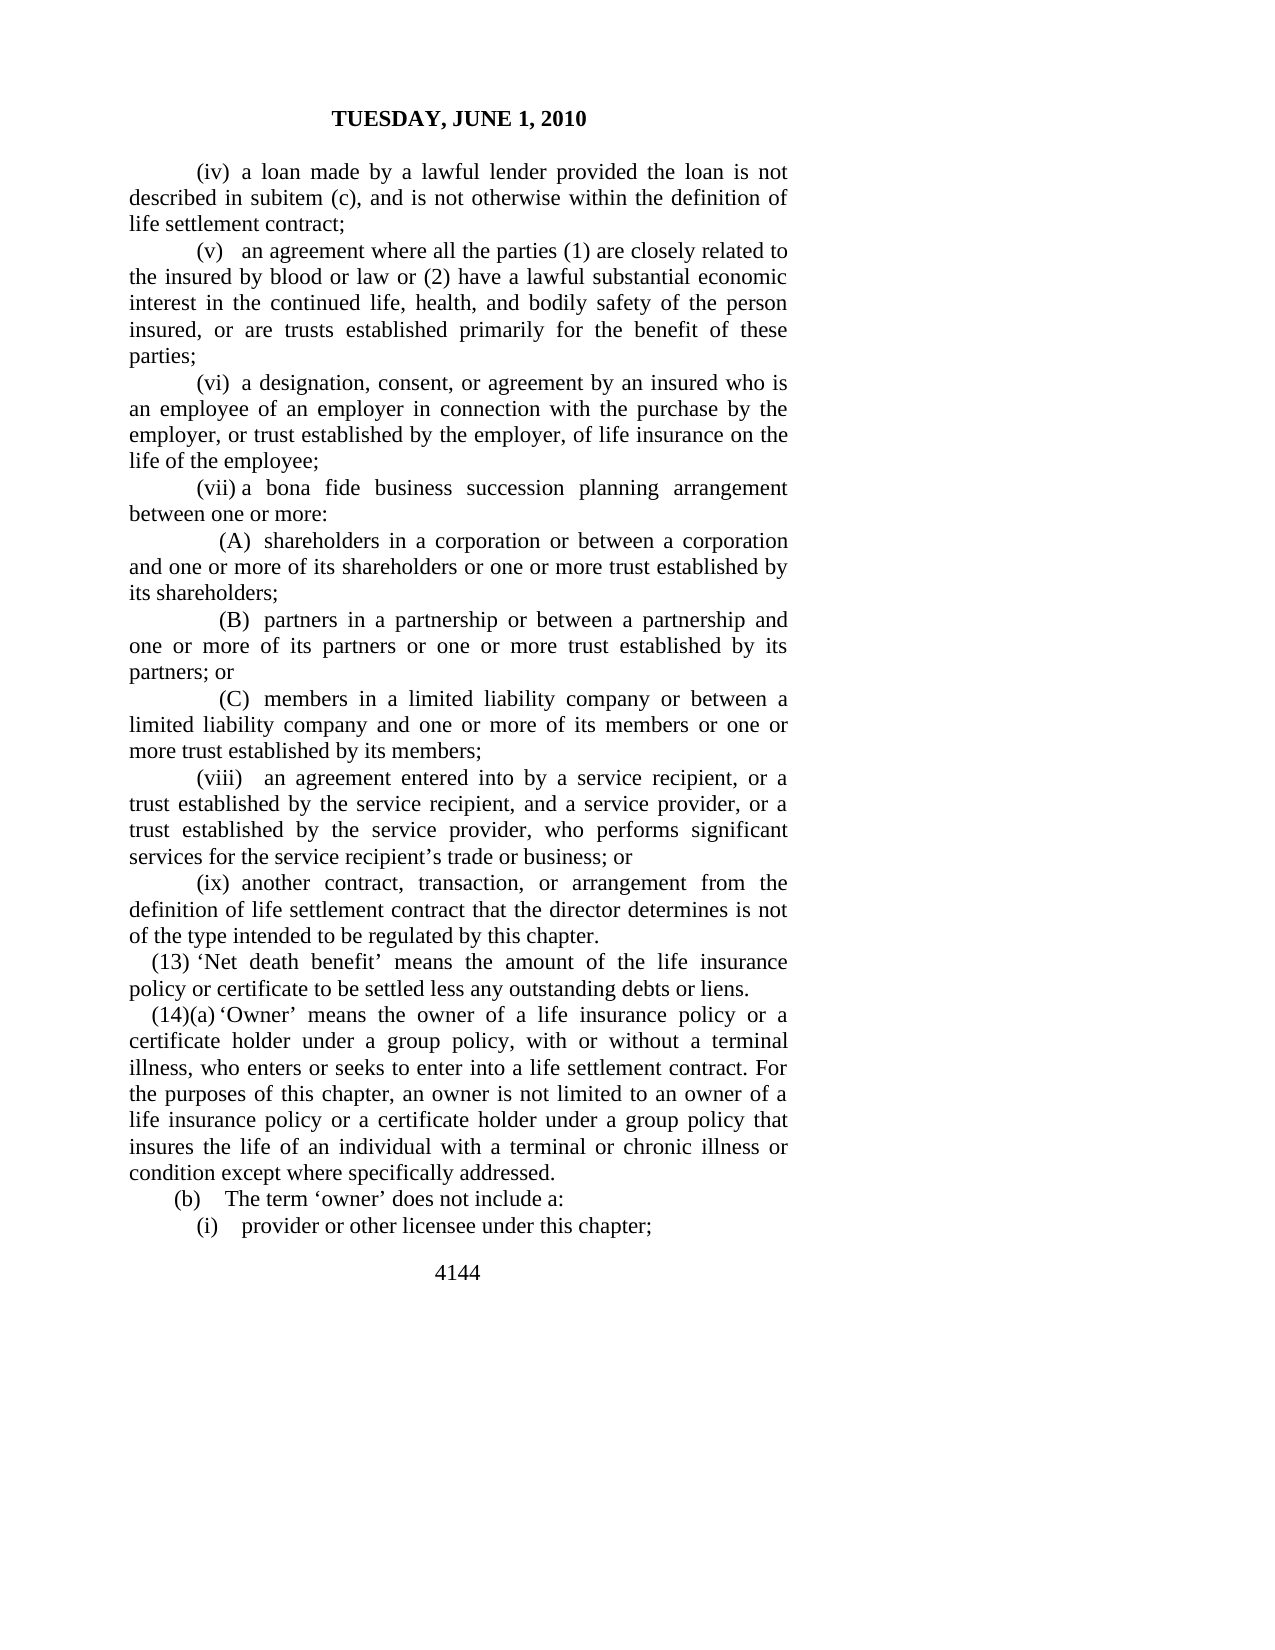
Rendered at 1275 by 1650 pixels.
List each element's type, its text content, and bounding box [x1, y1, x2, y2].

text (14)(a) ‘Owner’ means the owner of a life insurance policy or a certificate holder under a group policy, with or without a terminal illness, who enters or seeks to enter into a life settlement contract. For the purposes of this chapter, an owner is not limited to an owner of a life insurance policy or a certificate holder under a group policy that insures the life of an individual with a terminal or chronic illness or condition except where specifically addressed. [129, 1001, 789, 1186]
text (i) provider or other licensee under this chapter; [129, 1212, 789, 1238]
text (C) members in a limited liability company or between a limited liability company and one or more of its members or one or more trust established by its members; [129, 685, 789, 764]
text (13) ‘Net death benefit’ means the amount of the life insurance policy or certificate to be settled less any outstanding debts or liens. [129, 948, 789, 1001]
text (vii) a bona fide business succession planning arrangement between one or more: [129, 474, 789, 527]
text (iv) a loan made by a lawful lender provided the loan is not described in subitem (c), and is not otherwise within the definition of life settlement contract; [129, 158, 789, 237]
text (B) partners in a partnership or between a partnership and one or more of its partners or one or more trust established by its partners; or [129, 606, 789, 685]
text (viii) an agreement entered into by a service recipient, or a trust established by the service recipient, and a service provider, or a trust established by the service provider, who performs significant services for the service recipient’s trade or business; or [129, 764, 789, 869]
text (b) The term ‘owner’ does not include a: [129, 1186, 789, 1212]
text (ix) another contract, transaction, or arrangement from the definition of life settlement contract that the director determines is not of the type intended to be regulated by this chapter. [129, 869, 789, 948]
text (A) shareholders in a corporation or between a corporation and one or more of its shareholders or one or more trust established by its shareholders; [129, 527, 789, 606]
text (vi) a designation, consent, or agreement by an insured who is an employee of an employer in connection with the purchase by the employer, or trust established by the employer, of life insurance on the life of the employee; [129, 368, 789, 474]
text (v) an agreement where all the parties (1) are closely related to the insured by blood or law or (2) have a lawful substantial economic interest in the continued life, health, and bodily safety of the person insured, or are trusts established primarily for the benefit of these parties; [129, 237, 789, 368]
